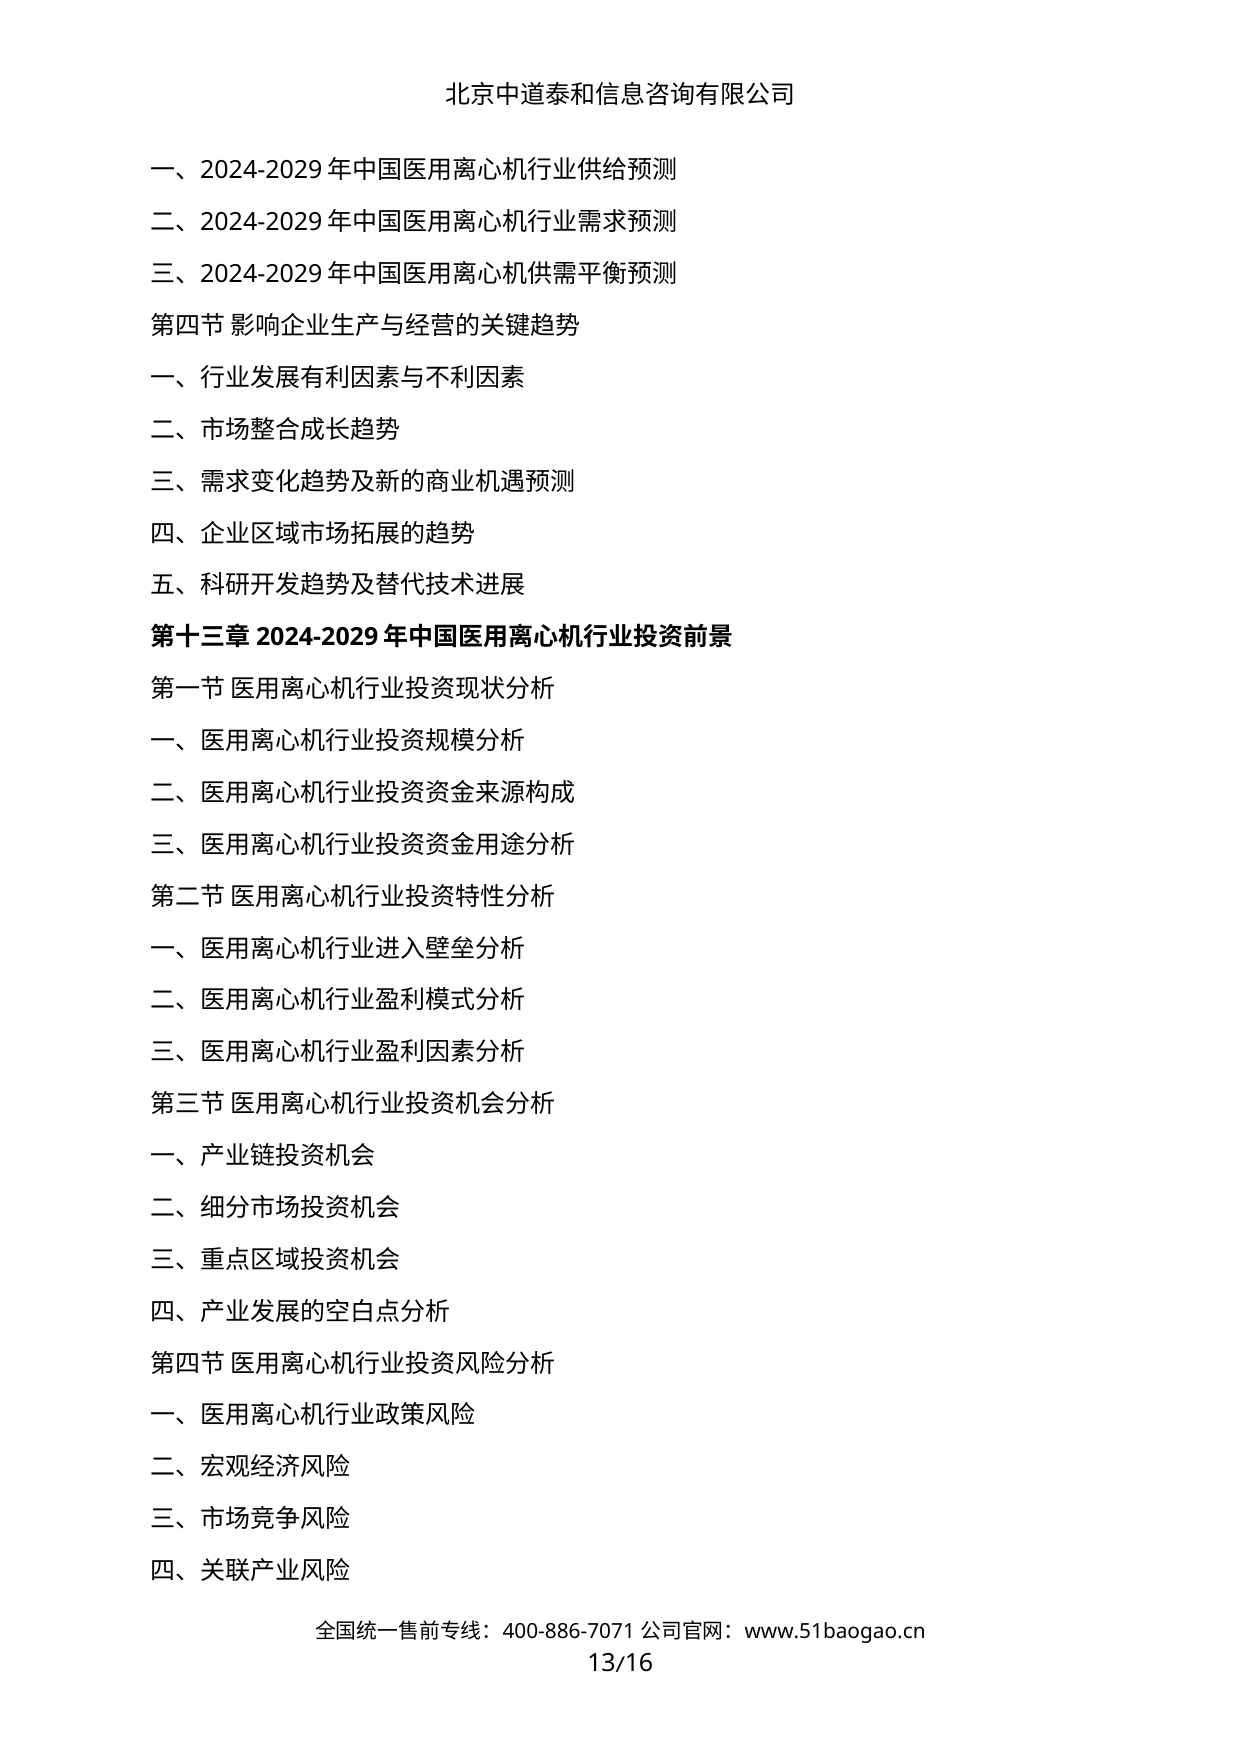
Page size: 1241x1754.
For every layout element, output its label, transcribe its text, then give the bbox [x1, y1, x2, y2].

text 五、科研开发趋势及替代技术进展 [150, 565, 1090, 601]
text 第四节 医用离心机行业投资风险分析 [150, 1343, 1090, 1379]
text 一、2024-2029年中国医用离心机行业供给预测 [150, 150, 1090, 186]
text 一、医用离心机行业进入壁垒分析 [150, 928, 1090, 964]
text 第二节 医用离心机行业投资特性分析 [150, 876, 1090, 912]
text 三、医用离心机行业投资资金用途分析 [150, 824, 1090, 861]
text 第三节 医用离心机行业投资机会分析 [150, 1084, 1090, 1120]
text 二、2024-2029年中国医用离心机行业需求预测 [150, 202, 1090, 238]
text 二、医用离心机行业投资资金来源构成 [150, 772, 1090, 809]
text 一、行业发展有利因素与不利因素 [150, 357, 1090, 394]
text 一、医用离心机行业投资规模分析 [150, 721, 1090, 757]
text 三、重点区域投资机会 [150, 1239, 1090, 1276]
text 二、宏观经济风险 [150, 1447, 1090, 1483]
text 一、医用离心机行业政策风险 [150, 1395, 1090, 1431]
text 三、医用离心机行业盈利因素分析 [150, 1032, 1090, 1068]
text 二、市场整合成长趋势 [150, 409, 1090, 446]
text 四、关联产业风险 [150, 1551, 1090, 1587]
text 三、需求变化趋势及新的商业机遇预测 [150, 461, 1090, 497]
text 四、企业区域市场拓展的趋势 [150, 513, 1090, 549]
text 第一节 医用离心机行业投资现状分析 [150, 669, 1090, 705]
text 四、产业发展的空白点分析 [150, 1291, 1090, 1327]
text 三、市场竞争风险 [150, 1499, 1090, 1535]
text 三、2024-2029年中国医用离心机供需平衡预测 [150, 254, 1090, 290]
text 一、产业链投资机会 [150, 1136, 1090, 1172]
text 二、细分市场投资机会 [150, 1187, 1090, 1224]
text 第十三章 2024-2029年中国医用离心机行业投资前景 [150, 617, 1090, 653]
text 二、医用离心机行业盈利模式分析 [150, 980, 1090, 1016]
text 第四节 影响企业生产与经营的关键趋势 [150, 306, 1090, 342]
